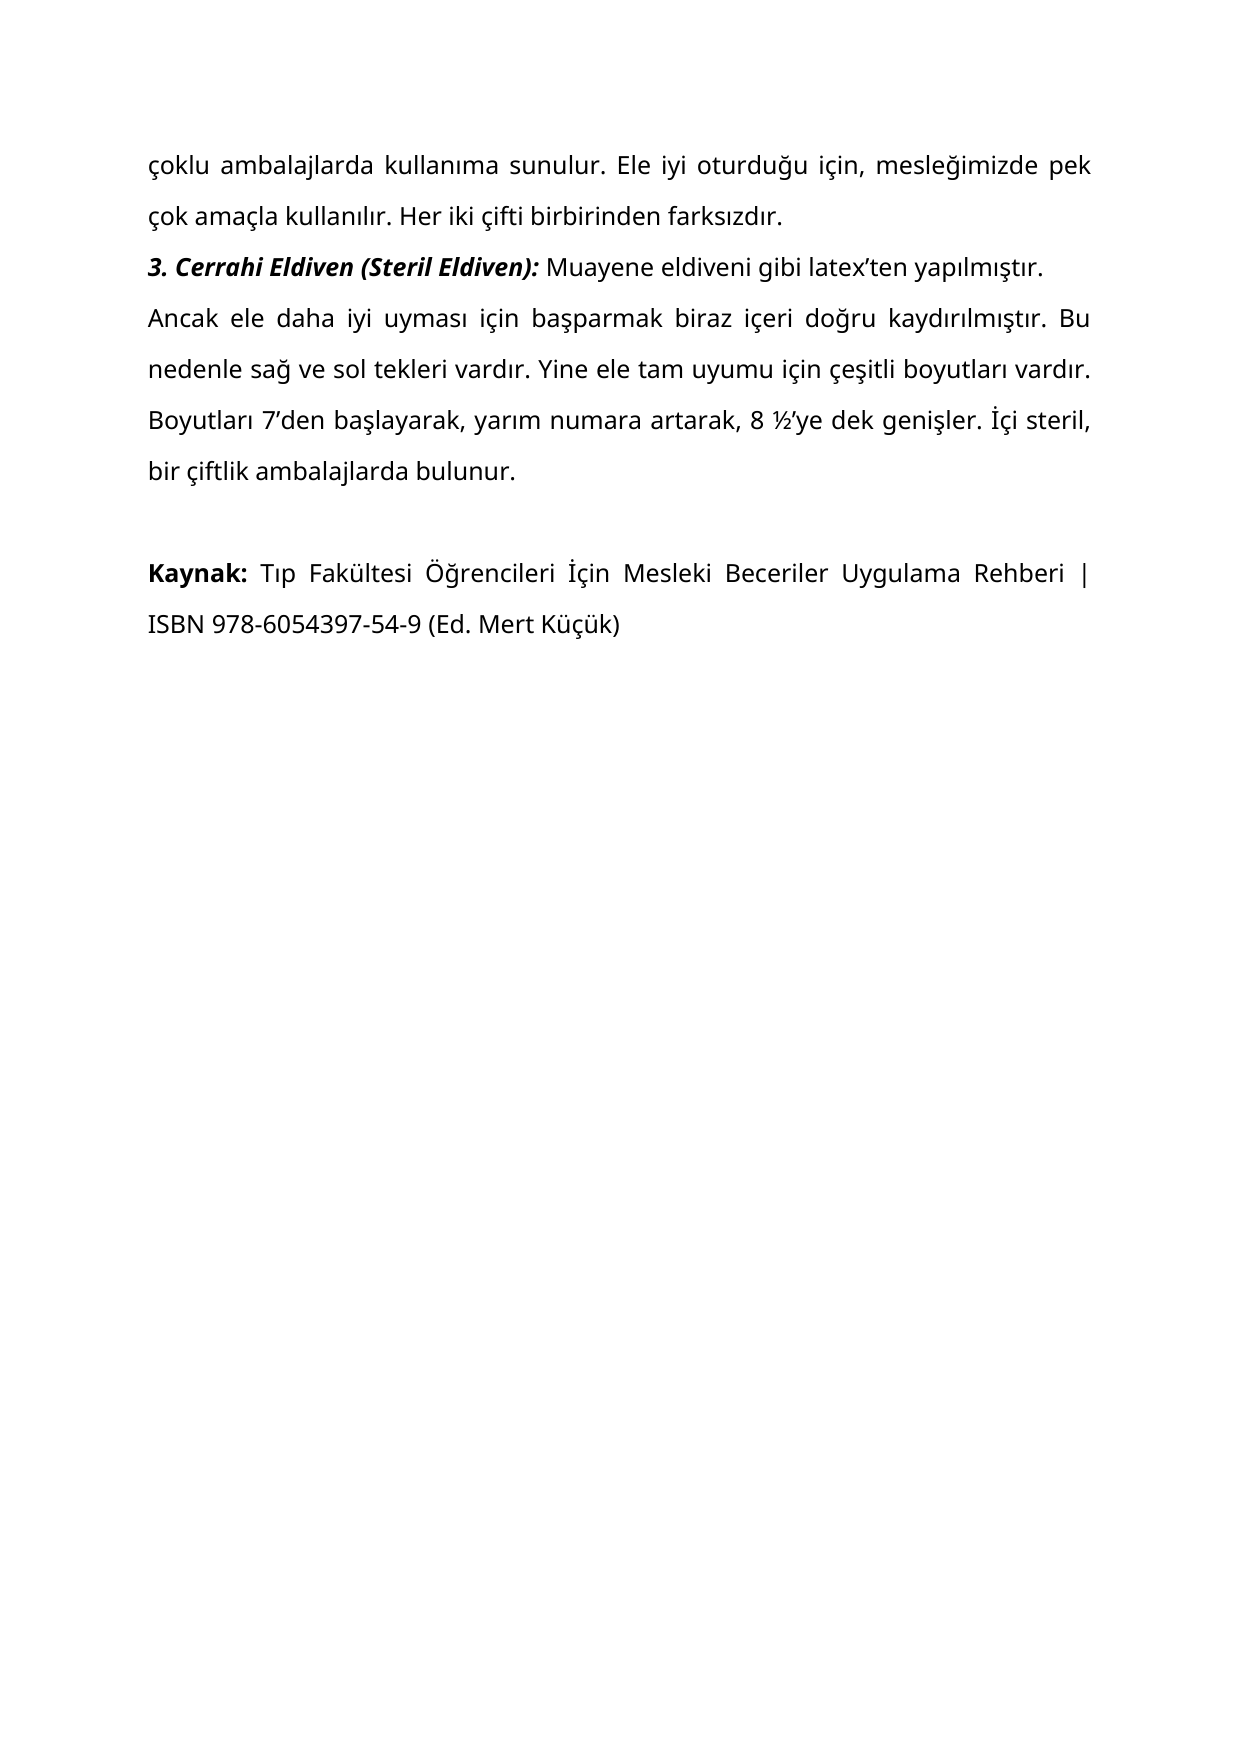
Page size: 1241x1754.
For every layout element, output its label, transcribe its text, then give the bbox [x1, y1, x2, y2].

text Ancak ele daha iyi uyması için başparmak biraz içeri doğru kaydırılmıştır. Bu nedenle sağ ve sol tekleri vardır. Yine ele tam uyumu için çeşitli boyutları vardır. Boyutları 7’den başlayarak, yarım numara artarak, 8 ½’ye dek genişler. İçi steril, bir çiftlik ambalajlarda bulunur. [148, 301, 1093, 488]
text 3. Cerrahi Eldiven (Steril Eldiven): Muayene eldiveni gibi latex’ten yapılmıştır. [148, 250, 1093, 284]
text Kaynak: Tıp Fakültesi Öğrencileri İçin Mesleki Beceriler Uygulama Rehberi | ISBN 978-6054397-54-9 (Ed. Mert Küçük) [148, 556, 1093, 641]
text çoklu ambalajlarda kullanıma sunulur. Ele iyi oturduğu için, mesleğimizde pek çok amaçla kullanılır. Her iki çifti birbirinden farksızdır. [148, 148, 1093, 233]
